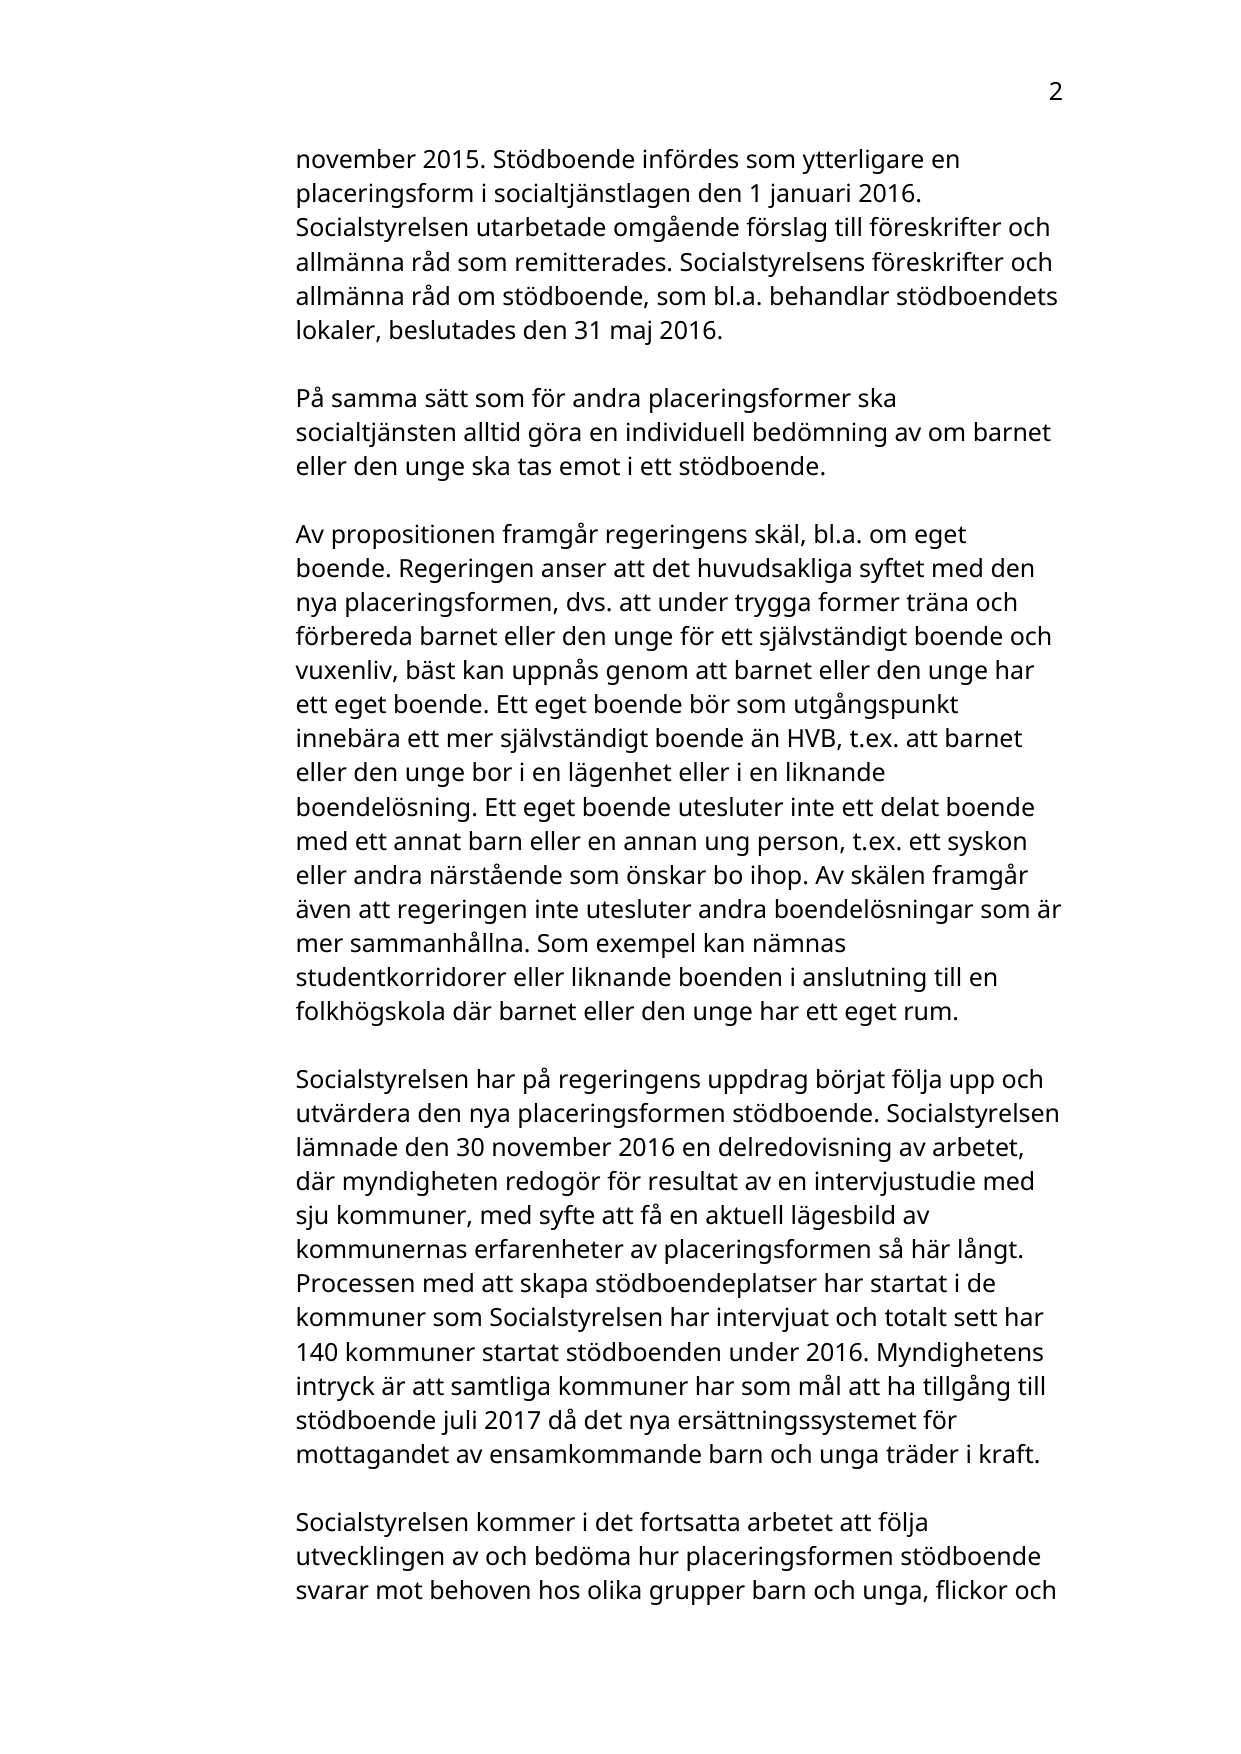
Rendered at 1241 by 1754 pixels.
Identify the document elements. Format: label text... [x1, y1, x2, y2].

text Av propositionen framgår regeringens skäl, bl.a. om eget boende. Regeringen anser att det huvudsakliga syftet med den nya placeringsformen, dvs. att under trygga former träna och förbereda barnet eller den unge för ett självständigt boende och vuxenliv, bäst kan uppnås genom att barnet eller den unge har ett eget boende. Ett eget boende bör som utgångspunkt innebära ett mer självständigt boende än HVB, t.ex. att barnet eller den unge bor i en lägenhet eller i en liknande boendelösning. Ett eget boende utesluter inte ett delat boende med ett annat barn eller en annan ung person, t.ex. ett syskon eller andra närstående som önskar bo ihop. Av skälen framgår även att regeringen inte utesluter andra boendelösningar som är mer sammanhållna. Som exempel kan nämnas studentkorridorer eller liknande boenden i anslutning till en folkhögskola där barnet eller den unge har ett eget rum. [295, 517, 1063, 1028]
text På samma sätt som för andra placeringsformer ska socialtjänsten alltid göra en individuell bedömning av om barnet eller den unge ska tas emot i ett stödboende. [295, 380, 1063, 483]
text Socialstyrelsen har på regeringens uppdrag börjat följa upp och utvärdera den nya placeringsformen stödboende. Socialstyrelsen lämnade den 30 november 2016 en delredovisning av arbetet, där myndigheten redogör för resultat av en intervjustudie med sju kommuner, med syfte att få en aktuell lägesbild av kommunernas erfarenheter av placeringsformen så här långt. Processen med att skapa stödboendeplatser har startat i de kommuner som Socialstyrelsen har intervjuat och totalt sett har 140 kommuner startat stödboenden under 2016. Myndighetens intryck är att samtliga kommuner har som mål att ha tillgång till stödboende juli 2017 då det nya ersättningssystemet för mottagandet av ensamkommande barn och unga träder i kraft. [295, 1062, 1063, 1470]
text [295, 1504, 1063, 1607]
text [295, 142, 1063, 346]
